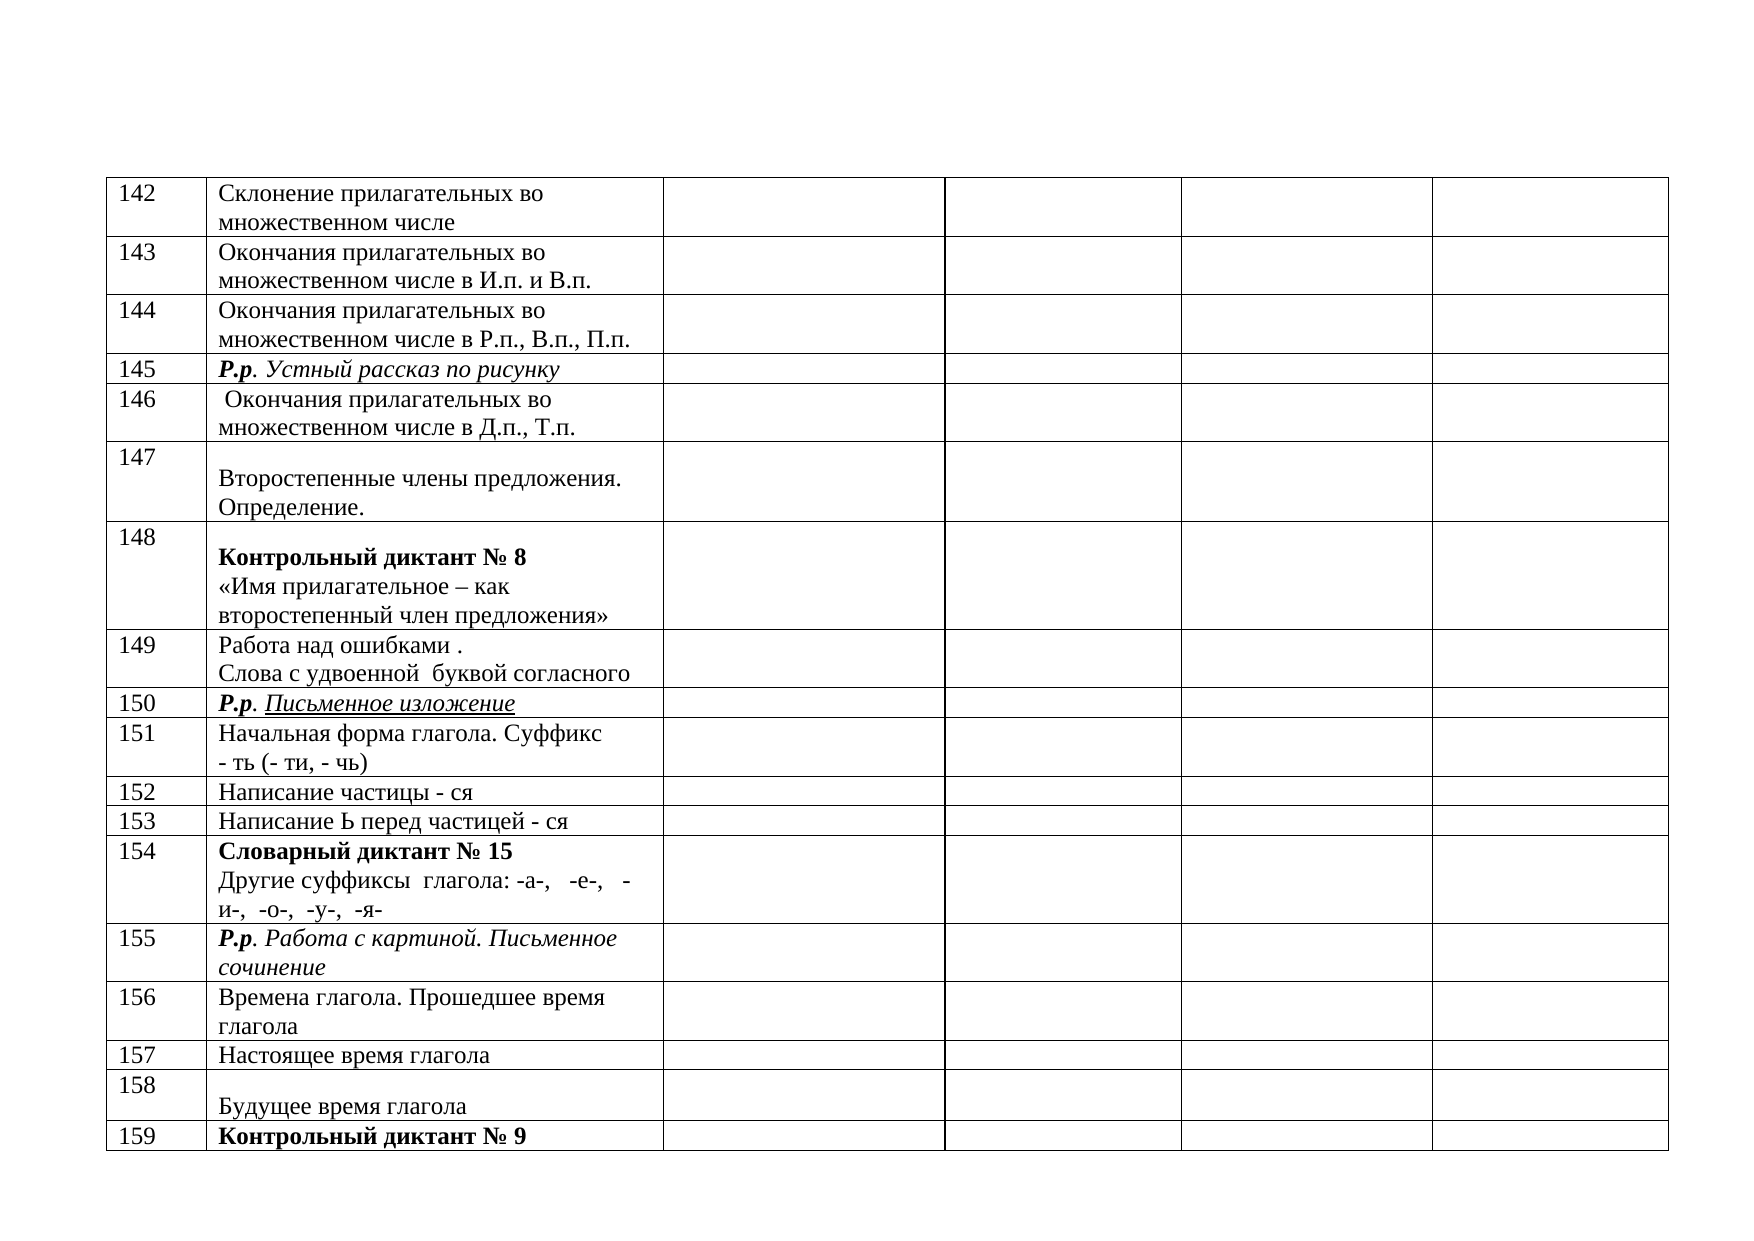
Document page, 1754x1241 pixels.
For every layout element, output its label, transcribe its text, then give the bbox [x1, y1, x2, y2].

table_cell [946, 630, 1181, 687]
table_cell [1433, 718, 1668, 776]
table_cell 152 [107, 777, 206, 805]
table_cell Р.р. Устный рассказ по рисунку [207, 354, 663, 383]
table_cell [664, 924, 944, 981]
table_cell [1182, 777, 1432, 805]
table_cell 149 [107, 630, 206, 687]
table_cell Склонение прилагательных во множественном числе [207, 178, 663, 236]
table_cell 144 [107, 295, 206, 353]
table_cell 150 [107, 688, 206, 717]
table_cell [1182, 295, 1432, 353]
table_cell [1433, 777, 1668, 805]
table_cell [664, 630, 944, 687]
table_cell [946, 442, 1181, 521]
table_cell [946, 718, 1181, 776]
table_cell [1433, 522, 1668, 629]
table_cell [1182, 442, 1432, 521]
table_cell Будущее время глагола [207, 1070, 663, 1120]
table_cell [664, 777, 944, 805]
table_cell [946, 924, 1181, 981]
table_cell [1182, 630, 1432, 687]
table_cell [1433, 354, 1668, 383]
table_cell Работа над ошибками . Слова с удвоенной буквой согласного [207, 630, 663, 687]
table_cell [1182, 178, 1432, 236]
table_cell [1182, 1121, 1432, 1150]
table_cell [1433, 384, 1668, 441]
table_cell [1182, 688, 1432, 717]
table_cell 145 [107, 354, 206, 383]
table_cell [946, 806, 1181, 835]
table_cell [1182, 836, 1432, 922]
table_cell [1433, 688, 1668, 717]
table_cell [946, 1070, 1181, 1120]
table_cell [207, 1121, 663, 1150]
table_cell [1433, 836, 1668, 922]
table_cell [1182, 354, 1432, 383]
table_cell [1182, 1070, 1432, 1120]
table_cell [946, 237, 1181, 294]
table_cell [1182, 982, 1432, 1039]
table_cell [664, 836, 944, 922]
table_cell 159 [107, 1121, 206, 1150]
table_cell [1433, 982, 1668, 1039]
table_cell Окончания прилагательных во множественном числе в И.п. и В.п. [207, 237, 663, 294]
table_cell 151 [107, 718, 206, 776]
table_cell [946, 982, 1181, 1039]
table_cell [1182, 924, 1432, 981]
table_cell 148 [107, 522, 206, 629]
table_cell [664, 178, 944, 236]
table_cell [1433, 442, 1668, 521]
table_cell 155 [107, 924, 206, 981]
table_cell [664, 384, 944, 441]
table_cell Написание Ь перед частицей - ся [207, 806, 663, 835]
table_cell Контрольный диктант № 8 «Имя прилагательное – как второстепенный член предложения» [207, 522, 663, 629]
table_cell [1182, 718, 1432, 776]
table_cell 142 [107, 178, 206, 236]
table_cell [946, 295, 1181, 353]
table_cell [1433, 1070, 1668, 1120]
table_cell [664, 295, 944, 353]
table_cell [1433, 924, 1668, 981]
table_cell Р.р. Письменное изложение [207, 688, 663, 717]
table_cell [946, 384, 1181, 441]
table_cell [1433, 237, 1668, 294]
table_cell [664, 522, 944, 629]
table_cell 157 [107, 1041, 206, 1069]
table_cell 156 [107, 982, 206, 1039]
table_cell [664, 806, 944, 835]
table_cell Р.р. Работа с картиной. Письменное сочинение [207, 924, 663, 981]
table_cell [1433, 806, 1668, 835]
table_cell [664, 1041, 944, 1069]
table_cell [946, 1121, 1181, 1150]
table_cell Настоящее время глагола [207, 1041, 663, 1069]
table_cell [946, 522, 1181, 629]
table_cell Времена глагола. Прошедшее время глагола [207, 982, 663, 1039]
table_cell [946, 836, 1181, 922]
table_cell [946, 354, 1181, 383]
table_cell Второстепенные члены предложения. Определение. [207, 442, 663, 521]
table_cell [1433, 630, 1668, 687]
table_cell Окончания прилагательных во множественном числе в Р.п., В.п., П.п. [207, 295, 663, 353]
table_cell [946, 777, 1181, 805]
table_cell [1182, 806, 1432, 835]
table_cell [664, 354, 944, 383]
table_cell [946, 1041, 1181, 1069]
table_cell 147 [107, 442, 206, 521]
table_cell [1433, 1121, 1668, 1150]
table_cell [664, 718, 944, 776]
table_cell [1182, 384, 1432, 441]
table_cell [1433, 295, 1668, 353]
table_cell [664, 982, 944, 1039]
table_cell 146 [107, 384, 206, 441]
table_cell [664, 442, 944, 521]
table_cell Начальная форма глагола. Суффикс - ть (- ти, - чь) [207, 718, 663, 776]
table_cell [1182, 522, 1432, 629]
table_cell [664, 237, 944, 294]
table_cell [1433, 1041, 1668, 1069]
table_cell [1182, 1041, 1432, 1069]
table_cell [1433, 178, 1668, 236]
table_cell [664, 1070, 944, 1120]
table_cell [664, 688, 944, 717]
table_cell [664, 1121, 944, 1150]
table_cell Написание частицы - ся [207, 777, 663, 805]
table_cell 153 [107, 806, 206, 835]
table_cell 154 [107, 836, 206, 922]
table_cell Окончания прилагательных во множественном числе в Д.п., Т.п. [207, 384, 663, 441]
table_cell 158 [107, 1070, 206, 1120]
table_cell 143 [107, 237, 206, 294]
table_cell [946, 688, 1181, 717]
table_cell [946, 178, 1181, 236]
table_cell Словарный диктант № 15 Другие суффиксы глагола: -а-, -е-, -и-, -о-, -у-, -я- [207, 836, 663, 922]
table_cell [1182, 237, 1432, 294]
